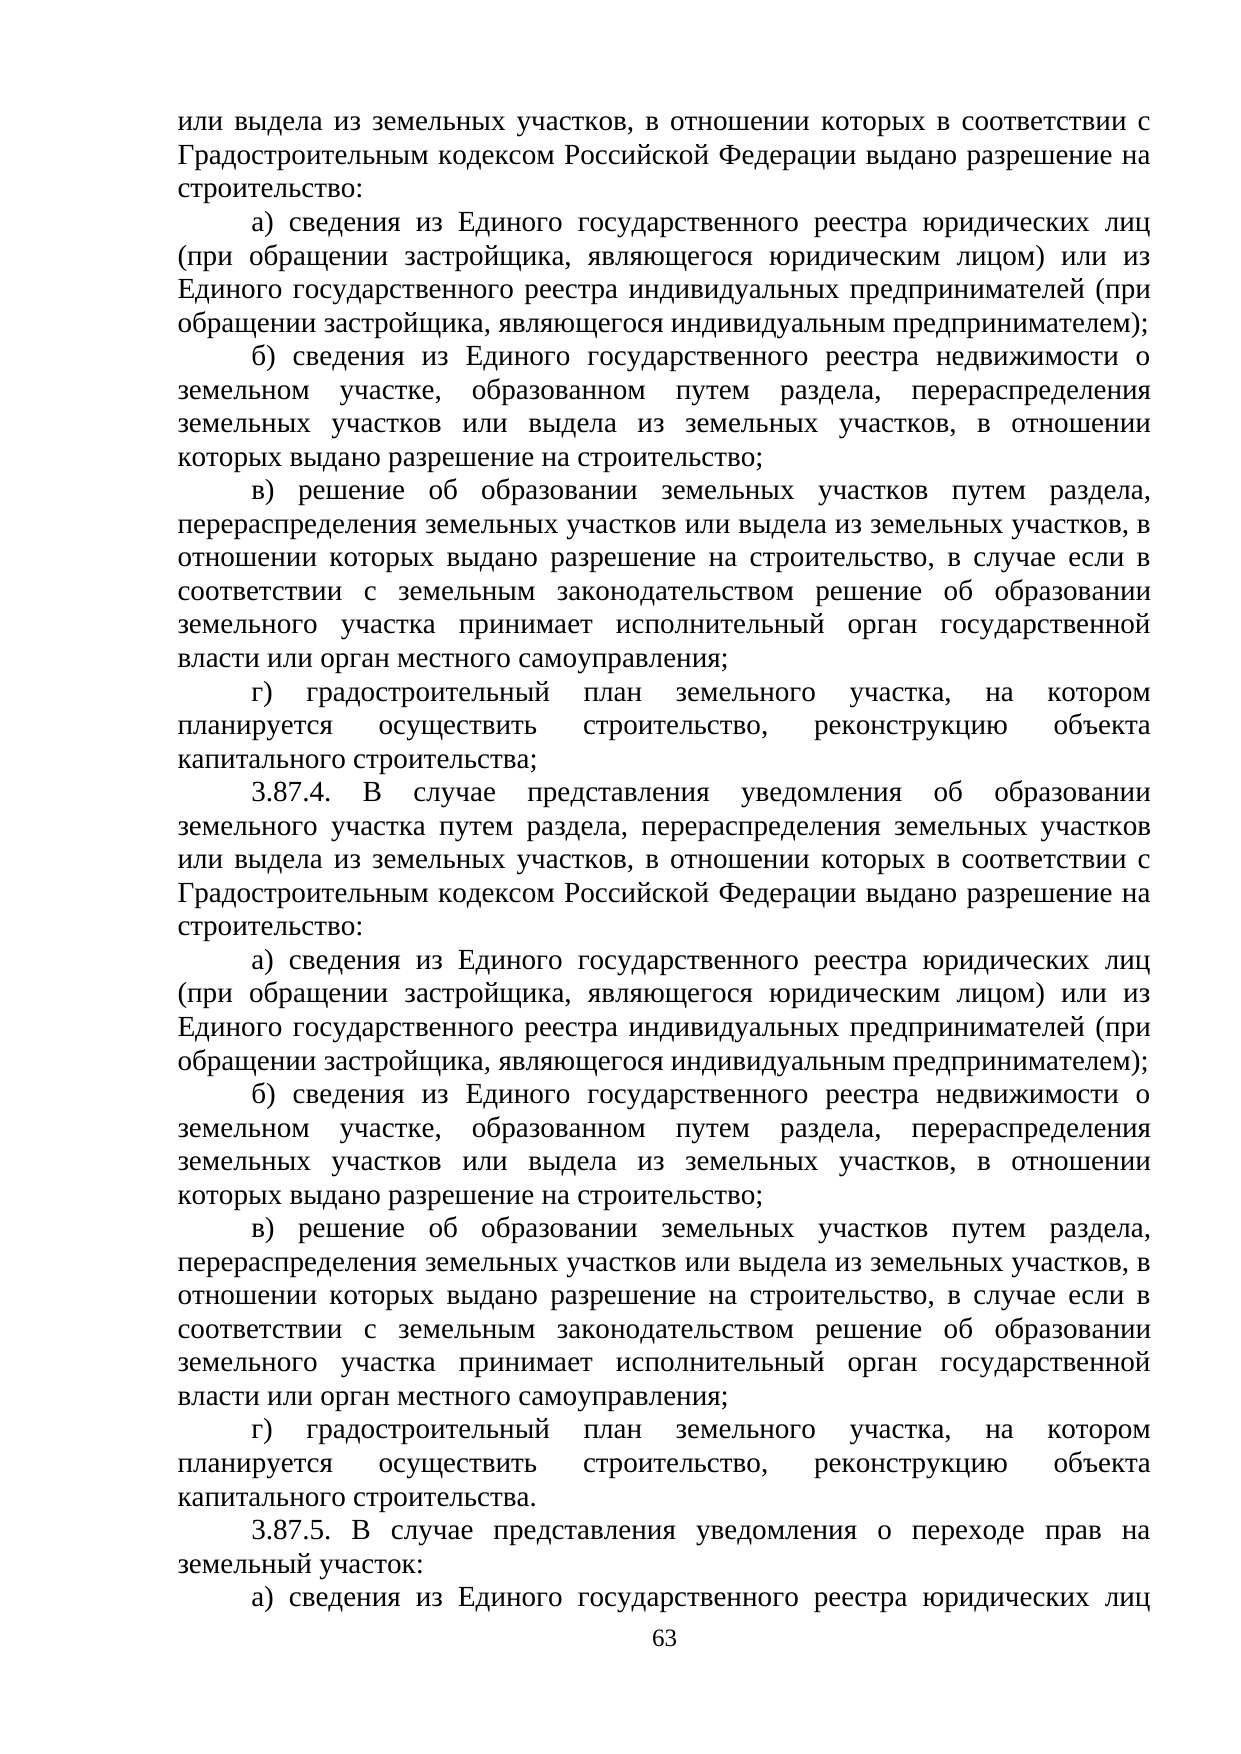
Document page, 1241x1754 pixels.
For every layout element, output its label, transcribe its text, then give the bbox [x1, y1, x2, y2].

text в) решение об образовании земельных участков путем раздела, перераспределения земельных участков или выдела из земельных участков, в отношении которых выдано разрешение на строительство, в случае если в соответствии с земельным законодательством решение об образовании земельного участка принимает исполнительный орган государственной власти или орган местного самоуправления; [177, 472, 1152, 674]
text г) градостроительный план земельного участка, на котором планируется осуществить строительство, реконструкцию объекта капитального строительства; [177, 674, 1152, 774]
text б) сведения из Единого государственного реестра недвижимости о земельном участке, образованном путем раздела, перераспределения земельных участков или выдела из земельных участков, в отношении которых выдано разрешение на строительство; [177, 338, 1152, 472]
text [177, 103, 1152, 204]
text 3.87.5. В случае представления уведомления о переходе прав на земельный участок: [177, 1512, 1152, 1579]
text 3.87.4. В случае представления уведомления об образовании земельного участка путем раздела, перераспределения земельных участков или выдела из земельных участков, в отношении которых в соответствии с Градостроительным кодексом Российской Федерации выдано разрешение на строительство: [177, 774, 1152, 942]
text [177, 1579, 1152, 1613]
text г) градостроительный план земельного участка, на котором планируется осуществить строительство, реконструкцию объекта капитального строительства. [177, 1412, 1152, 1512]
text б) сведения из Единого государственного реестра недвижимости о земельном участке, образованном путем раздела, перераспределения земельных участков или выдела из земельных участков, в отношении которых выдано разрешение на строительство; [177, 1076, 1152, 1210]
text в) решение об образовании земельных участков путем раздела, перераспределения земельных участков или выдела из земельных участков, в отношении которых выдано разрешение на строительство, в случае если в соответствии с земельным законодательством решение об образовании земельного участка принимает исполнительный орган государственной власти или орган местного самоуправления; [177, 1210, 1152, 1412]
